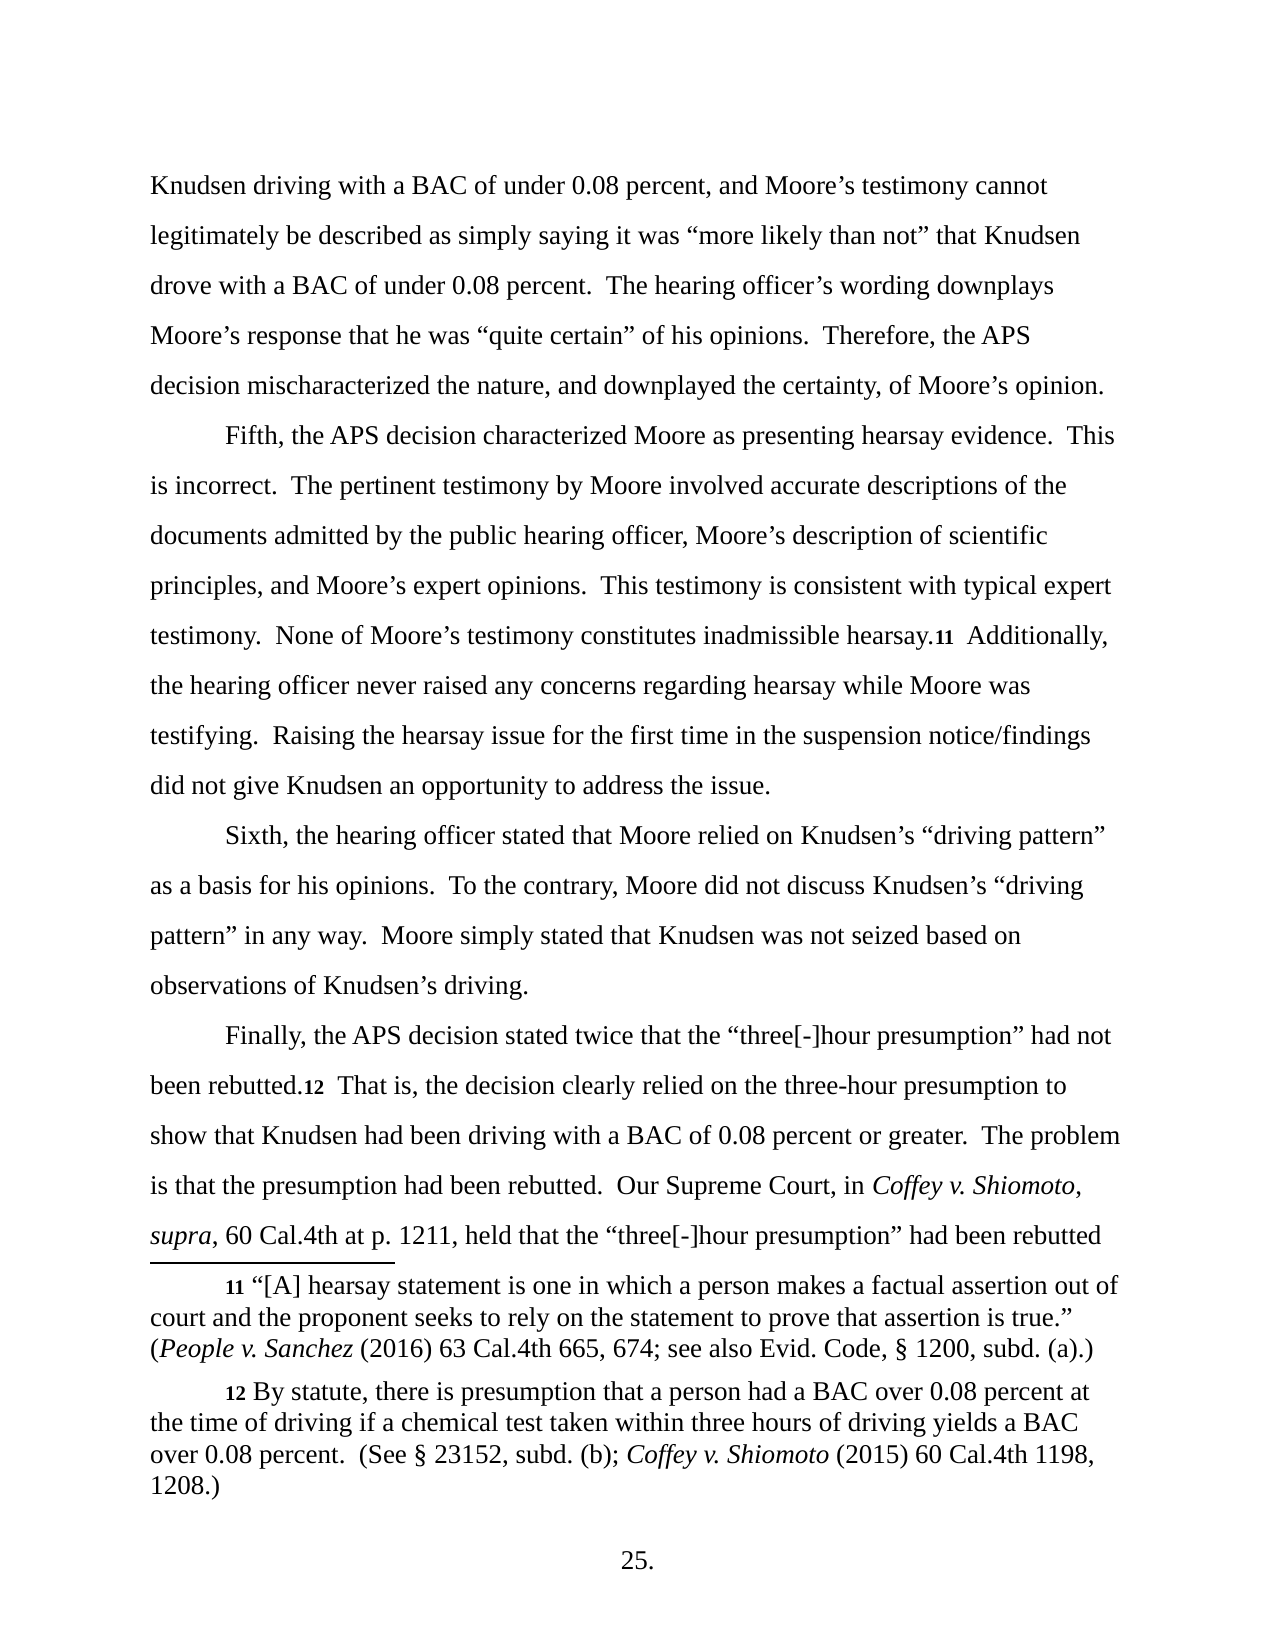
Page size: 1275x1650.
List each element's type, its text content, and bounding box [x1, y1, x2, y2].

text Sixth, the hearing officer stated that Moore relied on Knudsen’s “driving pattern” as a basis for his opinions. To the contrary, Moore did not discuss Knudsen’s “driving pattern” in any way. Moore simply stated that Knudsen was not seized based on observations of Knudsen’s driving. [150, 800, 1125, 1000]
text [150, 1000, 1125, 1250]
text Fifth, the APS decision characterized Moore as presenting hearsay evidence. This is incorrect. The pertinent testimony by Moore involved accurate descriptions of the documents admitted by the public hearing officer, Moore’s description of scientific principles, and Moore’s expert opinions. This testimony is consistent with typical expert testimony. None of Moore’s testimony constitutes inadmissible hearsay. Additionally, the hearing officer never raised any concerns regarding hearsay while Moore was testifying. Raising the hearsay issue for the first time in the suspension notice/findings did not give Knudsen an opportunity to address the issue. [150, 400, 1125, 800]
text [150, 150, 1125, 400]
